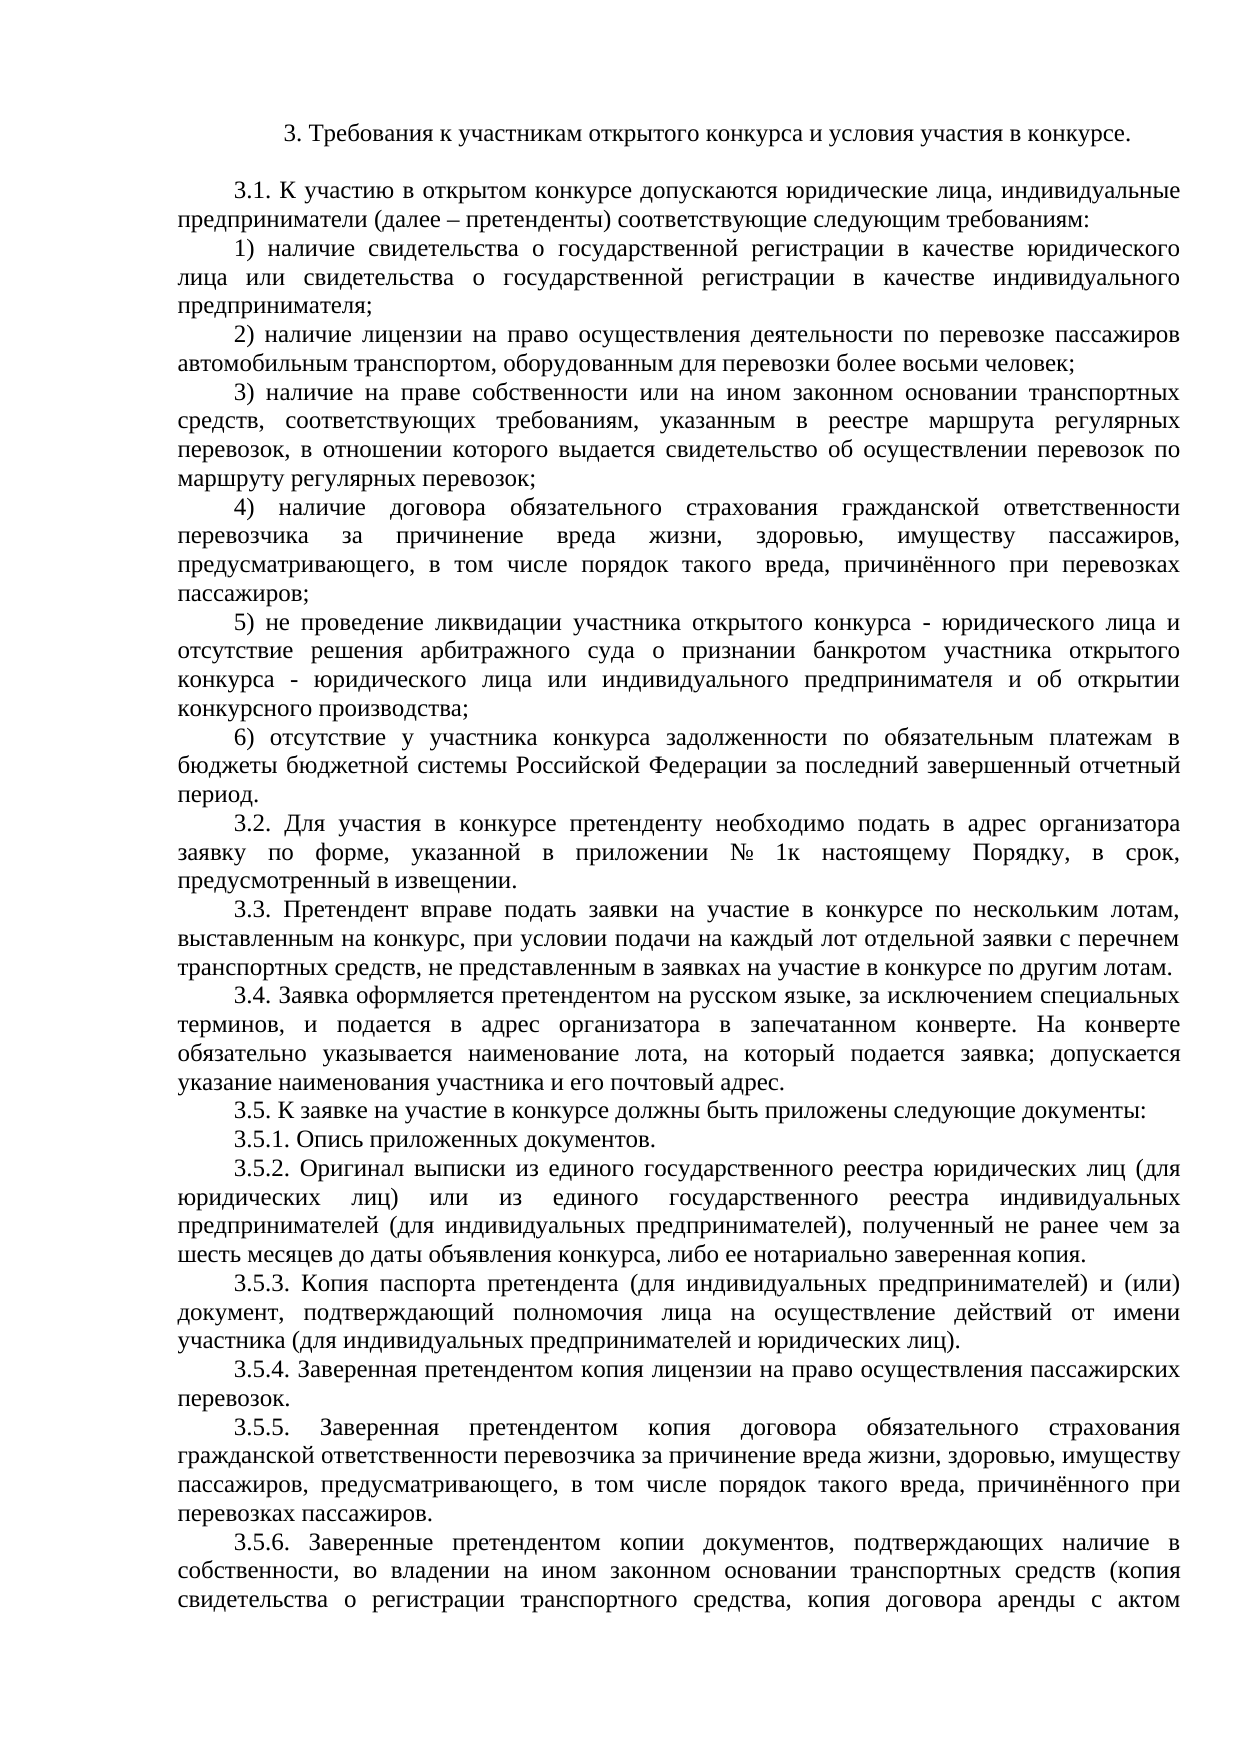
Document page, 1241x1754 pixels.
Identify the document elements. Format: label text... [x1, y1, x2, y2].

text 5) не проведение ликвидации участника открытого конкурса - юридического лица и отсутствие решения арбитражного суда о признании банкротом участника открытого конкурса - юридического лица или индивидуального предпринимателя и об открытии конкурсного производства; [177, 607, 1181, 722]
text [177, 1527, 1181, 1613]
text 3.5.2. Оригинал выписки из единого государственного реестра юридических лиц (для юридических лиц) или из единого государственного реестра индивидуальных предпринимателей (для индивидуальных предпринимателей), полученный не ранее чем за шесть месяцев до даты объявления конкурса, либо ее нотариально заверенная копия. [177, 1153, 1181, 1268]
text 3.5. К заявке на участие в конкурсе должны быть приложены следующие документы: [177, 1096, 1181, 1124]
text 2) наличие лицензии на право осуществления деятельности по перевозке пассажиров автомобильным транспортом, оборудованным для перевозки более восьми человек; [177, 319, 1181, 377]
text 3.5.1. Опись приложенных документов. [177, 1124, 1181, 1153]
text 3) наличие на праве собственности или на ином законном основании транспортных средств, соответствующих требованиям, указанным в реестре маршрута регулярных перевозок, в отношении которого выдается свидетельство об осуществлении перевозок по маршруту регулярных перевозок; [177, 377, 1181, 492]
text 3.3. Претендент вправе подать заявки на участие в конкурсе по нескольким лотам, выставленным на конкурс, при условии подачи на каждый лот отдельной заявки с перечнем транспортных средств, не представленным в заявках на участие в конкурсе по другим лотам. [177, 894, 1181, 981]
text 3.5.4. Заверенная претендентом копия лицензии на право осуществления пассажирских перевозок. [177, 1354, 1181, 1412]
text 3. Требования к участникам открытого конкурса и условия участия в конкурсе. [177, 118, 1181, 147]
text 4) наличие договора обязательного страхования гражданской ответственности перевозчика за причинение вреда жизни, здоровью, имуществу пассажиров, предусматривающего, в том числе порядок такого вреда, причинённого при перевозках пассажиров; [177, 492, 1181, 607]
text 3.5.5. Заверенная претендентом копия договора обязательного страхования гражданской ответственности перевозчика за причинение вреда жизни, здоровью, имуществу пассажиров, предусматривающего, в том числе порядок такого вреда, причинённого при перевозках пассажиров. [177, 1412, 1181, 1527]
text 1) наличие свидетельства о государственной регистрации в качестве юридического лица или свидетельства о государственной регистрации в качестве индивидуального предпринимателя; [177, 233, 1181, 319]
text 3.1. К участию в открытом конкурсе допускаются юридические лица, индивидуальные предприниматели (далее – претенденты) соответствующие следующим требованиям: [177, 176, 1181, 233]
text 3.4. Заявка оформляется претендентом на русском языке, за исключением специальных терминов, и подается в адрес организатора в запечатанном конверте. На конверте обязательно указывается наименование лота, на который подается заявка; допускается указание наименования участника и его почтовый адрес. [177, 981, 1181, 1096]
text 3.5.3. Копия паспорта претендента (для индивидуальных предпринимателей) и (или) документ, подтверждающий полномочия лица на осуществление действий от имени участника (для индивидуальных предпринимателей и юридических лиц). [177, 1268, 1181, 1354]
text 3.2. Для участия в конкурсе претенденту необходимо подать в адрес организатора заявку по форме, указанной в приложении № 1к настоящему Порядку, в срок, предусмотренный в извещении. [177, 808, 1181, 894]
text 6) отсутствие у участника конкурса задолженности по обязательным платежам в бюджеты бюджетной системы Российской Федерации за последний завершенный отчетный период. [177, 722, 1181, 808]
